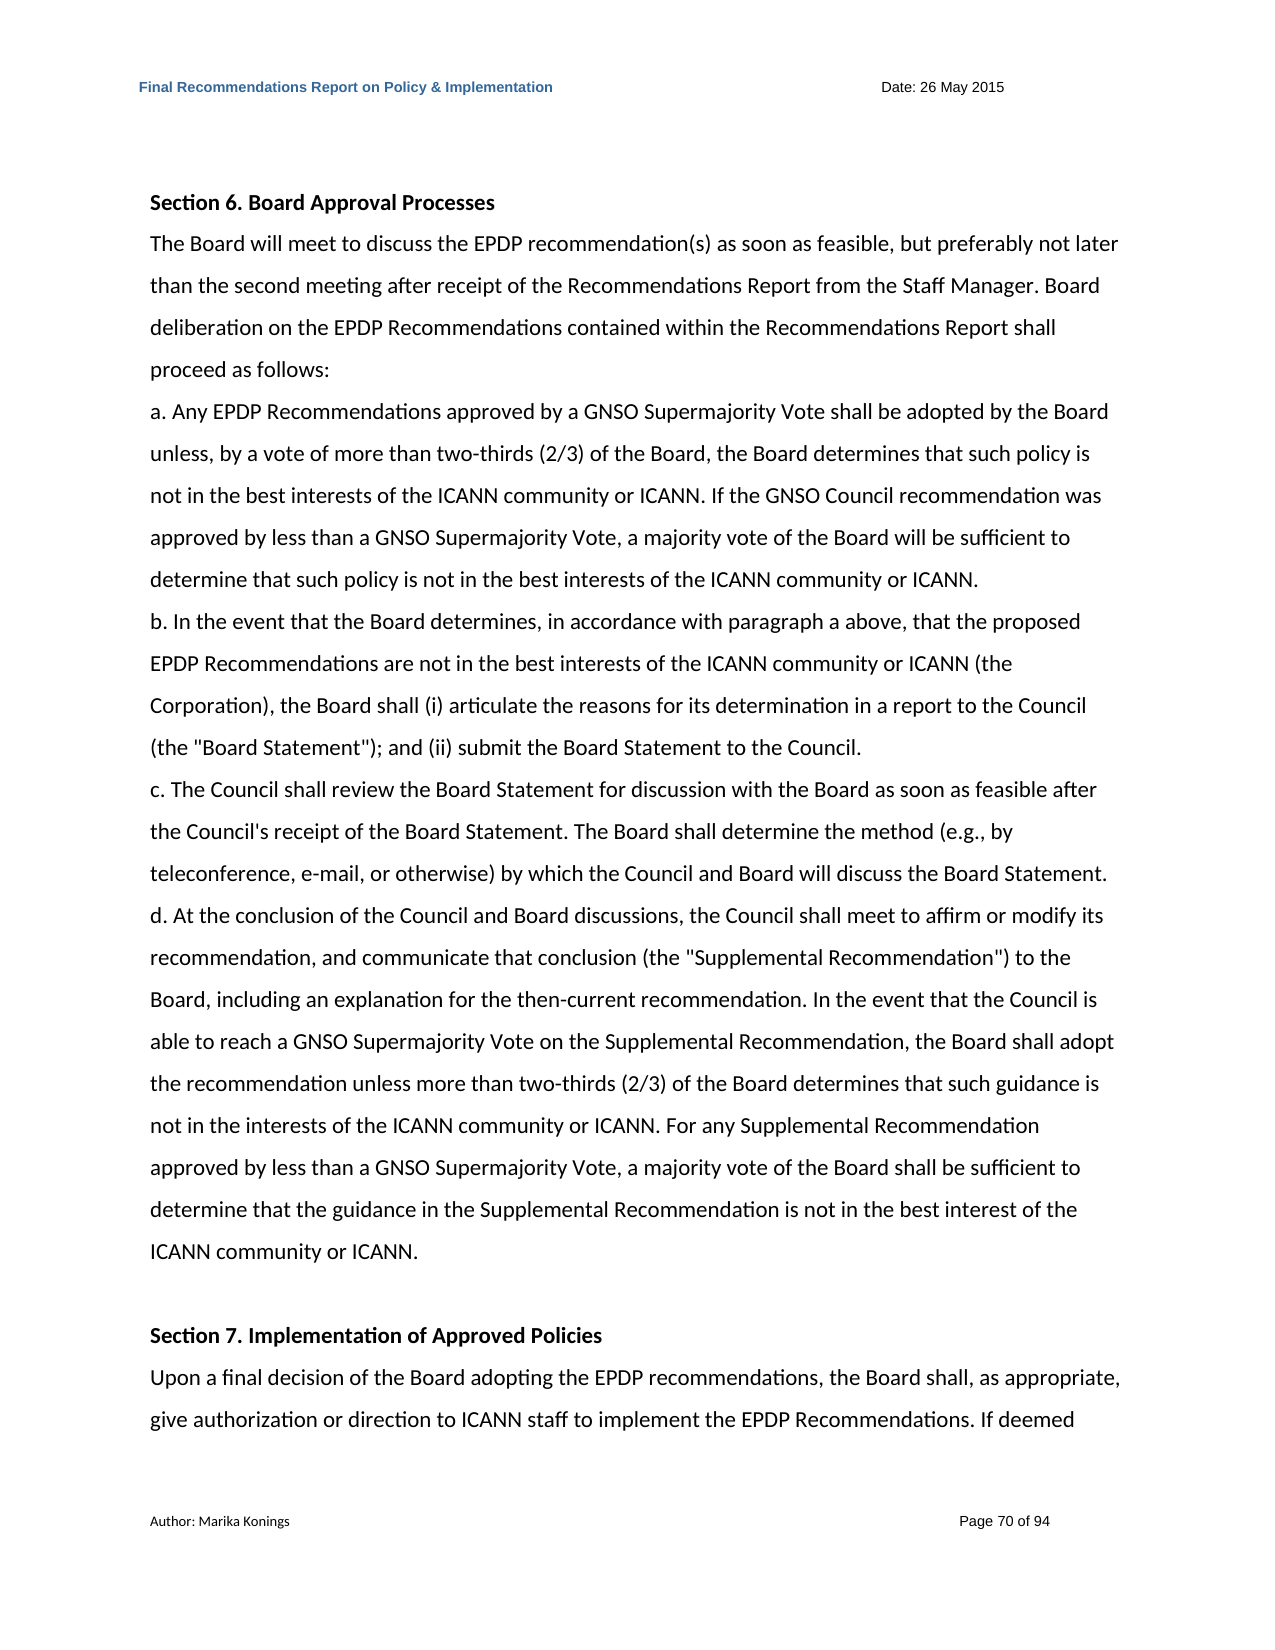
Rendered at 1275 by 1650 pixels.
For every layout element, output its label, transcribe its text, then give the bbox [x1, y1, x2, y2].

text a. Any EPDP Recommendations approved by a GNSO Supermajority Vote shall be adopted by the Board unless, by a vote of more than two-thirds (2/3) of the Board, the Board determines that such policy is not in the best interests of the ICANN community or ICANN. If the GNSO Council recommendation was approved by less than a GNSO Supermajority Vote, a majority vote of the Board will be sufficient to determine that such policy is not in the best interests of the ICANN community or ICANN. [150, 397, 1125, 593]
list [150, 1363, 1125, 1433]
text c. The Council shall review the Board Statement for discussion with the Board as soon as feasible after the Council's receipt of the Board Statement. The Board shall determine the method (e.g., by teleconference, e-mail, or otherwise) by which the Council and Board will discuss the Board Statement. [150, 775, 1125, 887]
text b. In the event that the Board determines, in accordance with paragraph a above, that the proposed EPDP Recommendations are not in the best interests of the ICANN community or ICANN (the Corporation), the Board shall (i) articulate the reasons for its determination in a report to the Council (the "Board Statement"); and (ii) submit the Board Statement to the Council. [150, 607, 1125, 761]
text Section 6. Board Approval Processes [150, 188, 1125, 216]
list d. At the conclusion of the Council and Board discussions, the Council shall meet to affirm or modify its recommendation, and communicate that conclusion (the "Supplemental Recommendation") to the Board, including an explanation for the then-current recommendation. In the event that the Council is able to reach a GNSO Supermajority Vote on the Supplemental Recommendation, the Board shall adopt the recommendation unless more than two-thirds (2/3) of the Board determines that such guidance is not in the interests of the ICANN community or ICANN. For any Supplemental Recommendation approved by less than a GNSO Supermajority Vote, a majority vote of the Board shall be sufficient to determine that the guidance in the Supplemental Recommendation is not in the best interest of the ICANN community or ICANN. [150, 901, 1125, 1265]
text Section 7. Implementation of Approved Policies [150, 1321, 1125, 1349]
text The Board will meet to discuss the EPDP recommendation(s) as soon as feasible, but preferably not later than the second meeting after receipt of the Recommendations Report from the Staff Manager. Board deliberation on the EPDP Recommendations contained within the Recommendations Report shall proceed as follows: [150, 229, 1125, 383]
